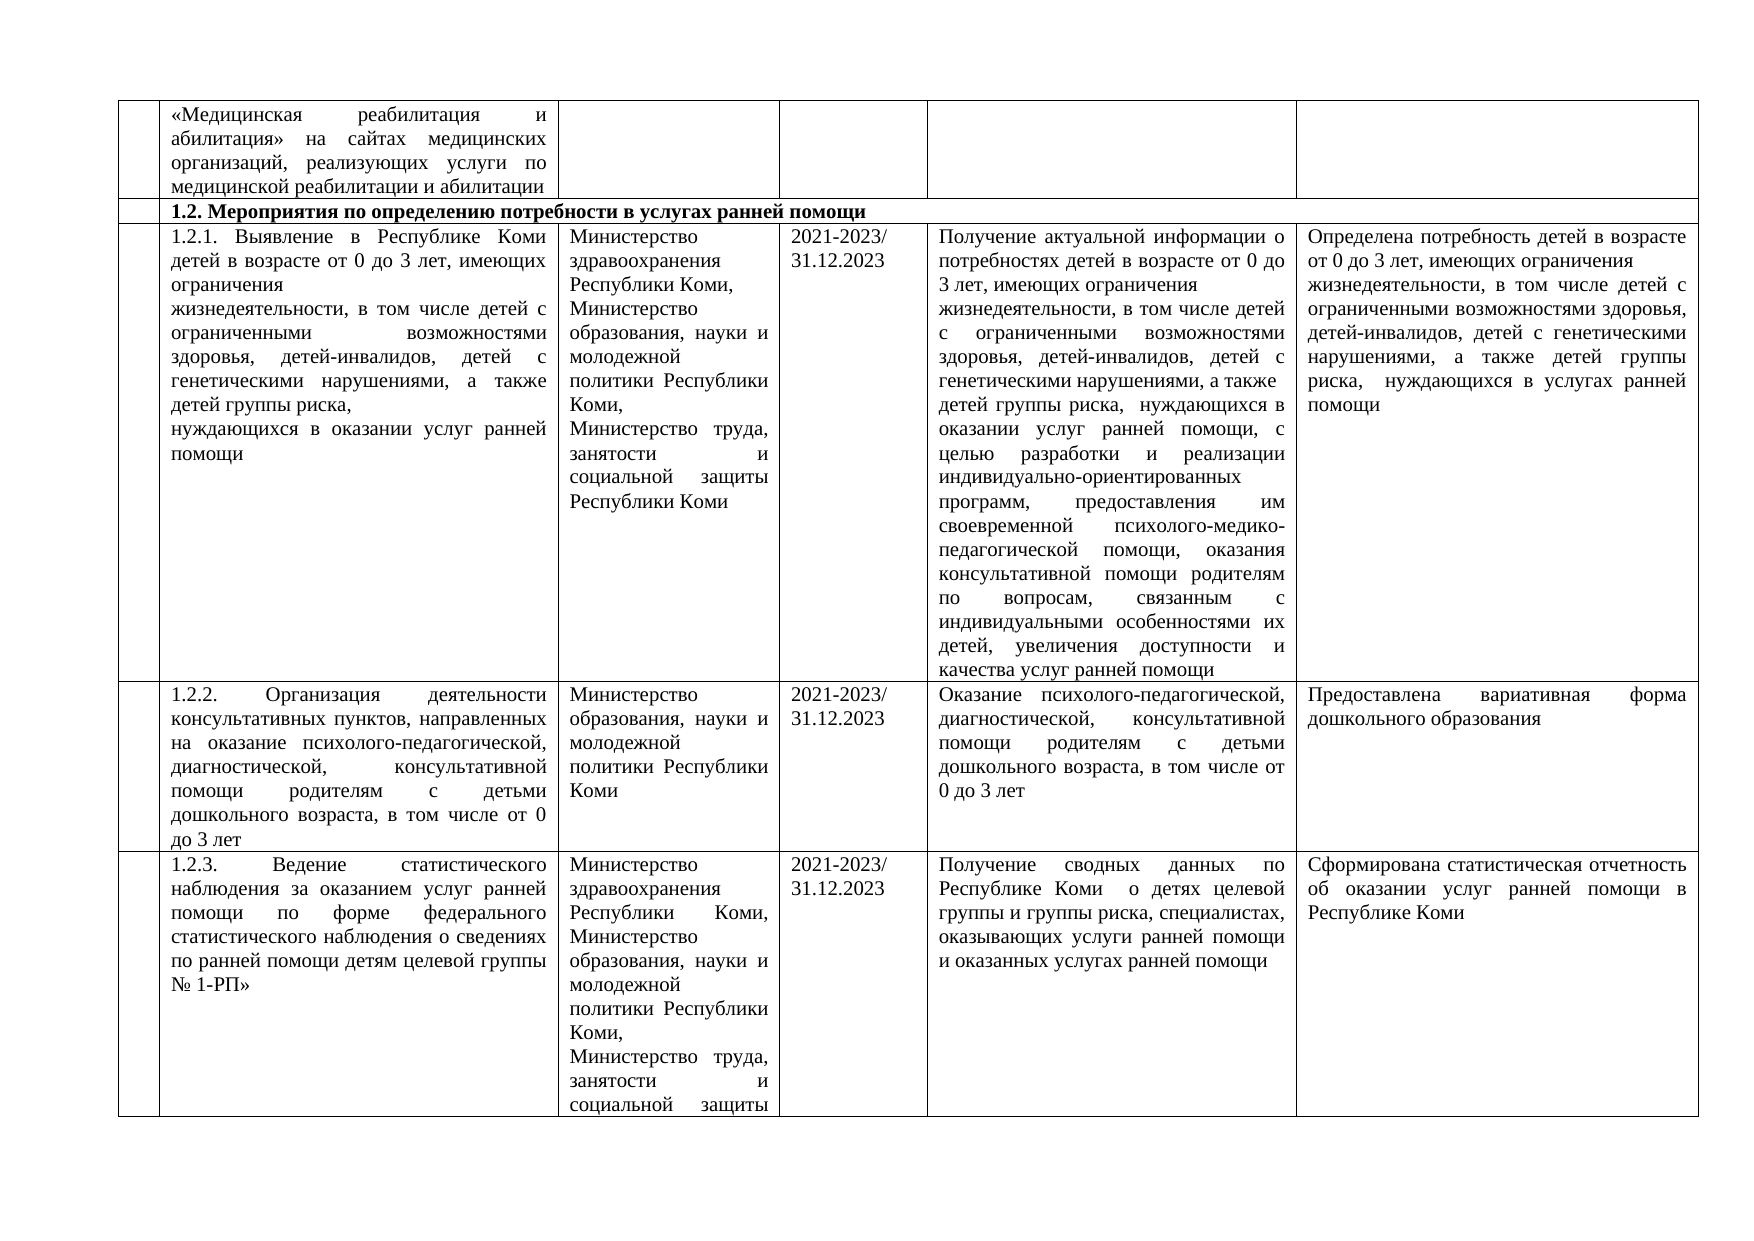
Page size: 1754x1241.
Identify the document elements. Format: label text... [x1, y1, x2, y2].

table_cell [119, 199, 159, 223]
table_cell Предоставлена вариативная форма дошкольного образования [1297, 682, 1698, 851]
table_cell [119, 224, 159, 681]
table_cell Получение актуальной информации о потребностях детей в возрасте от 0 до 3 лет, имеющих ограничения жизнедеятельности, в том числе детей с ограниченными возможностями здоровья, детей-инвалидов, детей с генетическими нарушениями, а также детей группы риска, нуждающихся в оказании услуг ранней помощи, с целью разработки и реализации индивидуально-ориентированных программ, предоставления им своевременной психолого-медико-педагогической помощи, оказания консультативной помощи родителям по вопросам, связанным с индивидуальными особенностями их детей, увеличения доступности и качества услуг ранней помощи [928, 224, 1296, 681]
table_cell 2021-2023/ 31.12.2023 [780, 682, 927, 851]
table_cell 1.2.1. Выявление в Республике Коми детей в возрасте от 0 до 3 лет, имеющих ограничения жизнедеятельности, в том числе детей с ограниченными возможностями здоровья, детей-инвалидов, детей с генетическими нарушениями, а также детей группы риска, нуждающихся в оказании услуг ранней помощи [160, 224, 558, 681]
table_cell 2021-2023/ 31.12.2023 [780, 224, 927, 681]
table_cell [780, 101, 927, 198]
table_cell [119, 852, 159, 1116]
table_cell 1.2.2. Организация деятельности консультативных пунктов, направленных на оказание психолого-педагогической, диагностической, консультативной помощи родителям с детьми дошкольного возраста, в том числе от 0 до 3 лет [160, 682, 558, 851]
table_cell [160, 101, 558, 198]
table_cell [160, 852, 558, 1116]
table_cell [559, 101, 779, 198]
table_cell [928, 101, 1296, 198]
table_cell [119, 682, 159, 851]
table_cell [928, 852, 1296, 1116]
table_cell Определена потребность детей в возрасте от 0 до 3 лет, имеющих ограничения жизнедеятельности, в том числе детей с ограниченными возможностями здоровья, детей-инвалидов, детей с генетическими нарушениями, а также детей группы риска, нуждающихся в услугах ранней помощи [1297, 224, 1698, 681]
table_cell [119, 101, 159, 198]
table_cell 1.2. Мероприятия по определению потребности в услугах ранней помощи [160, 199, 1698, 223]
table_cell Оказание психолого-педагогической, диагностической, консультативной помощи родителям с детьми дошкольного возраста, в том числе от 0 до 3 лет [928, 682, 1296, 851]
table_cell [1297, 101, 1698, 198]
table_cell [559, 852, 779, 1116]
table_cell Министерство образования, науки и молодежной политики Республики Коми [559, 682, 779, 851]
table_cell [780, 852, 927, 1116]
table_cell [1297, 852, 1698, 1116]
